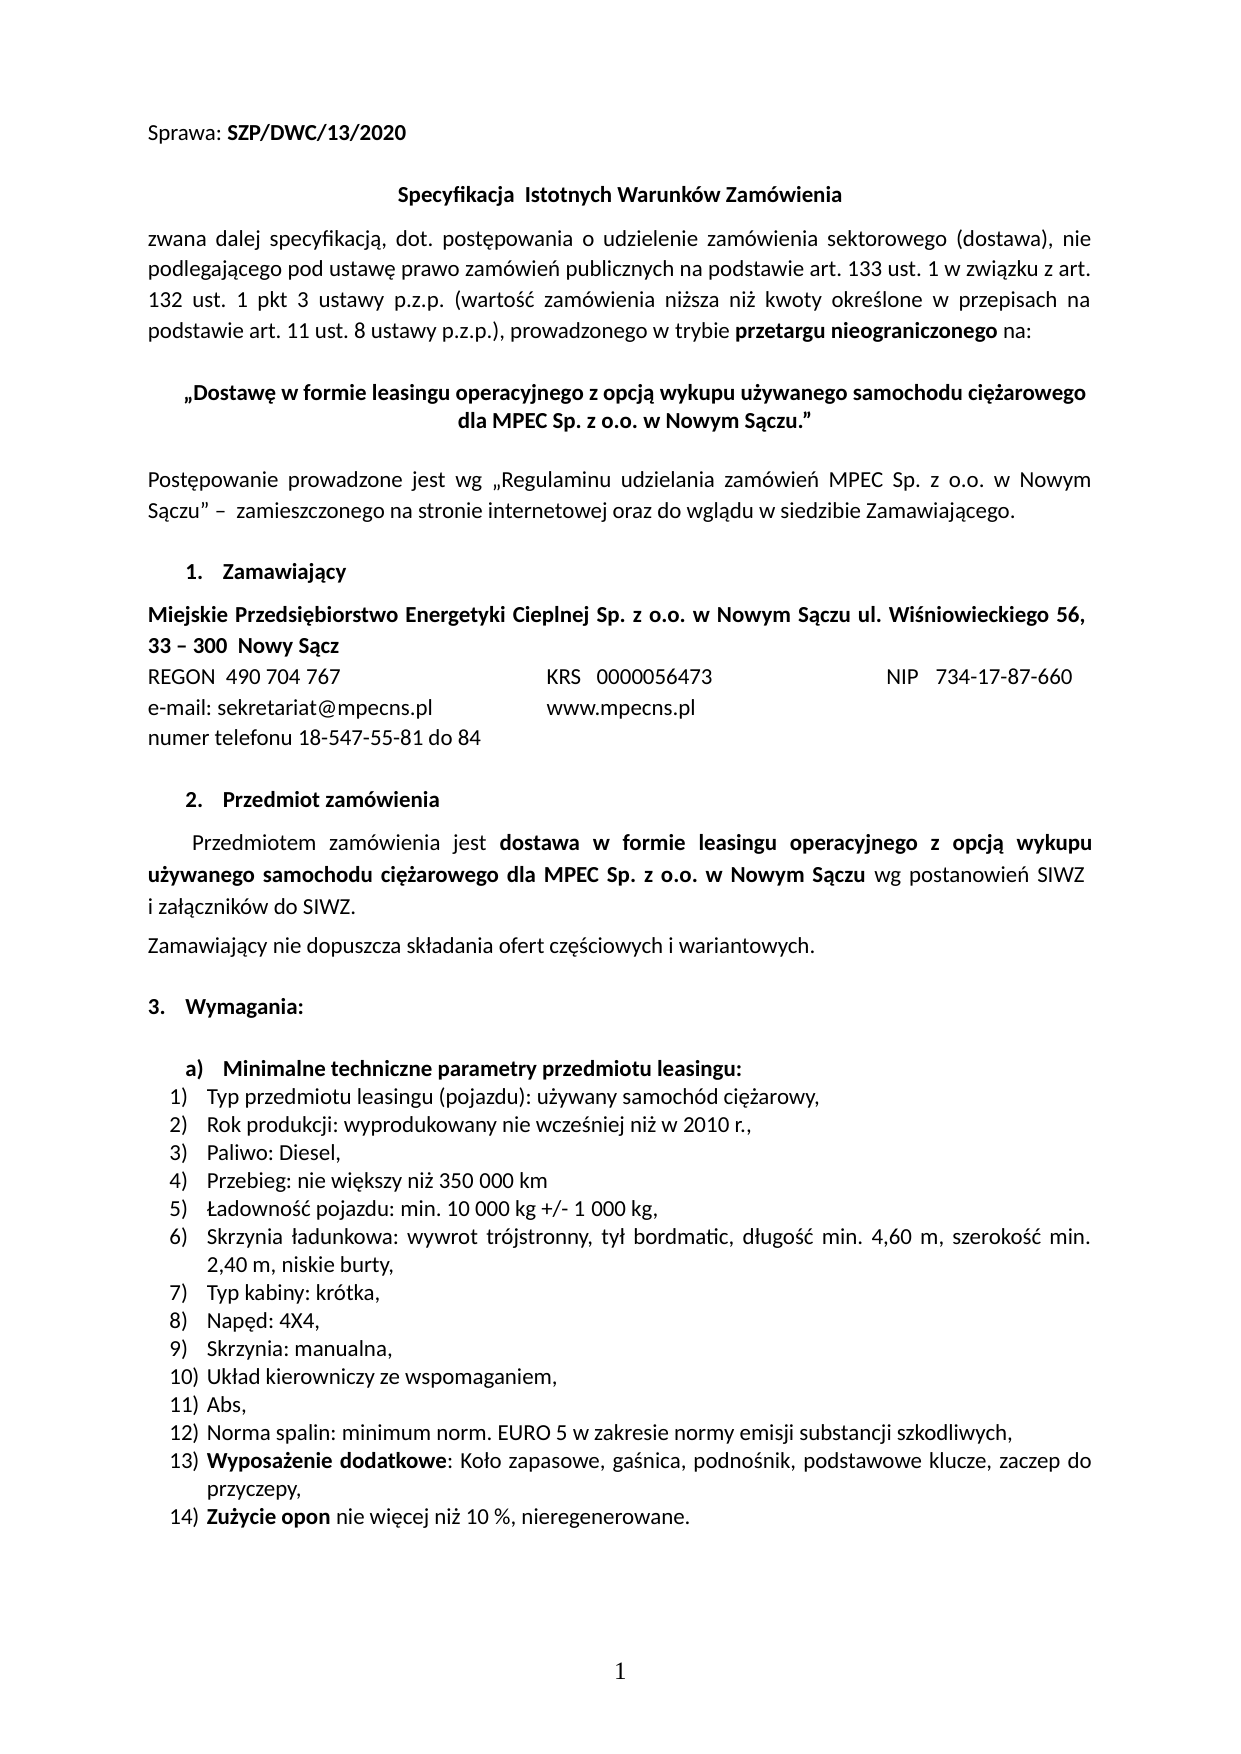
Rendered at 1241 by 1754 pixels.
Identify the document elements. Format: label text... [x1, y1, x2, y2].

list Paliwo: Diesel, [169, 1138, 1093, 1166]
list Skrzynia ładunkowa: wywrot trójstronny, tył bordmatic, długość min. 4,60 m, szerokość min. 2,40 m, niskie burty, [169, 1222, 1093, 1278]
list Typ przedmiotu leasingu (pojazdu): używany samochód ciężarowy, [169, 1082, 1093, 1110]
text e-mail: sekretariat@mpecns.pl www.mpecns.pl [148, 693, 1093, 721]
text Miejskie Przedsiębiorstwo Energetyki Cieplnej Sp. z o.o. w Nowym Sączu ul. Wiśniowieckiego 56, 33 – 300 Nowy Sącz [148, 600, 1093, 659]
list Napęd: 4X4, [169, 1306, 1093, 1334]
text zwana dalej specyfikacją, dot. postępowania o udzielenie zamówienia sektorowego (dostawa), nie podlegającego pod ustawę prawo zamówień publicznych na podstawie art. 133 ust. 1 w związku z art. 132 ust. 1 pkt 3 ustawy p.z.p. (wartość zamówienia niższa niż kwoty określone w przepisach na podstawie art. 11 ust. 8 ustawy p.z.p.), prowadzonego w trybie przetargu nieograniczonego na: [148, 224, 1093, 344]
list Przebieg: nie większy niż 350 000 km [169, 1166, 1093, 1194]
list Zamawiający [185, 557, 1093, 585]
list Norma spalin: minimum norm. EURO 5 w zakresie normy emisji substancji szkodliwych, [169, 1418, 1093, 1446]
list Ładowność pojazdu: min. 10 000 kg +/- 1 000 kg, [169, 1194, 1093, 1222]
list Skrzynia: manualna, [169, 1334, 1093, 1362]
subtitle Specyfikacja Istotnych Warunków Zamówienia [148, 181, 1093, 208]
list „Dostawę w formie leasingu operacyjnego z opcją wykupu używanego samochodu ciężarowego dla MPEC Sp. z o.o. w Nowym Sączu.” [177, 378, 1093, 434]
list Wyposażenie dodatkowe: Koło zapasowe, gaśnica, podnośnik, podstawowe klucze, zaczep do przyczepy, [169, 1446, 1093, 1502]
list Rok produkcji: wyprodukowany nie wcześniej niż w 2010 r., [169, 1110, 1093, 1138]
text numer telefonu 18-547-55-81 do 84 [148, 723, 1093, 751]
text Postępowanie prowadzone jest wg „Regulaminu udzielania zamówień MPEC Sp. z o.o. w Nowym Sączu” – zamieszczonego na stronie internetowej oraz do wglądu w siedzibie Zamawiającego. [148, 465, 1093, 524]
list Abs, [169, 1390, 1093, 1418]
list Zużycie opon nie więcej niż 10 %, nieregenerowane. [169, 1502, 1093, 1530]
list Typ kabiny: krótka, [169, 1278, 1093, 1306]
list Przedmiot zamówienia [185, 785, 1093, 813]
subtitle REGON 490 704 767 KRS 0000056473 NIP 734-17-87-660 [148, 662, 1093, 690]
text Sprawa: SZP/DWC/13/2020 [148, 118, 1093, 146]
text Przedmiotem zamówienia jest dostawa w formie leasingu operacyjnego z opcją wykupu używanego samochodu ciężarowego dla MPEC Sp. z o.o. w Nowym Sączu wg postanowień SIWZ i załączników do SIWZ. [148, 828, 1093, 921]
list Minimalne techniczne parametry przedmiotu leasingu: [185, 1054, 1093, 1082]
list Wymagania: [148, 992, 1123, 1020]
text Zamawiający nie dopuszcza składania ofert częściowych i wariantowych. [148, 931, 1093, 959]
list Układ kierowniczy ze wspomaganiem, [169, 1362, 1093, 1390]
